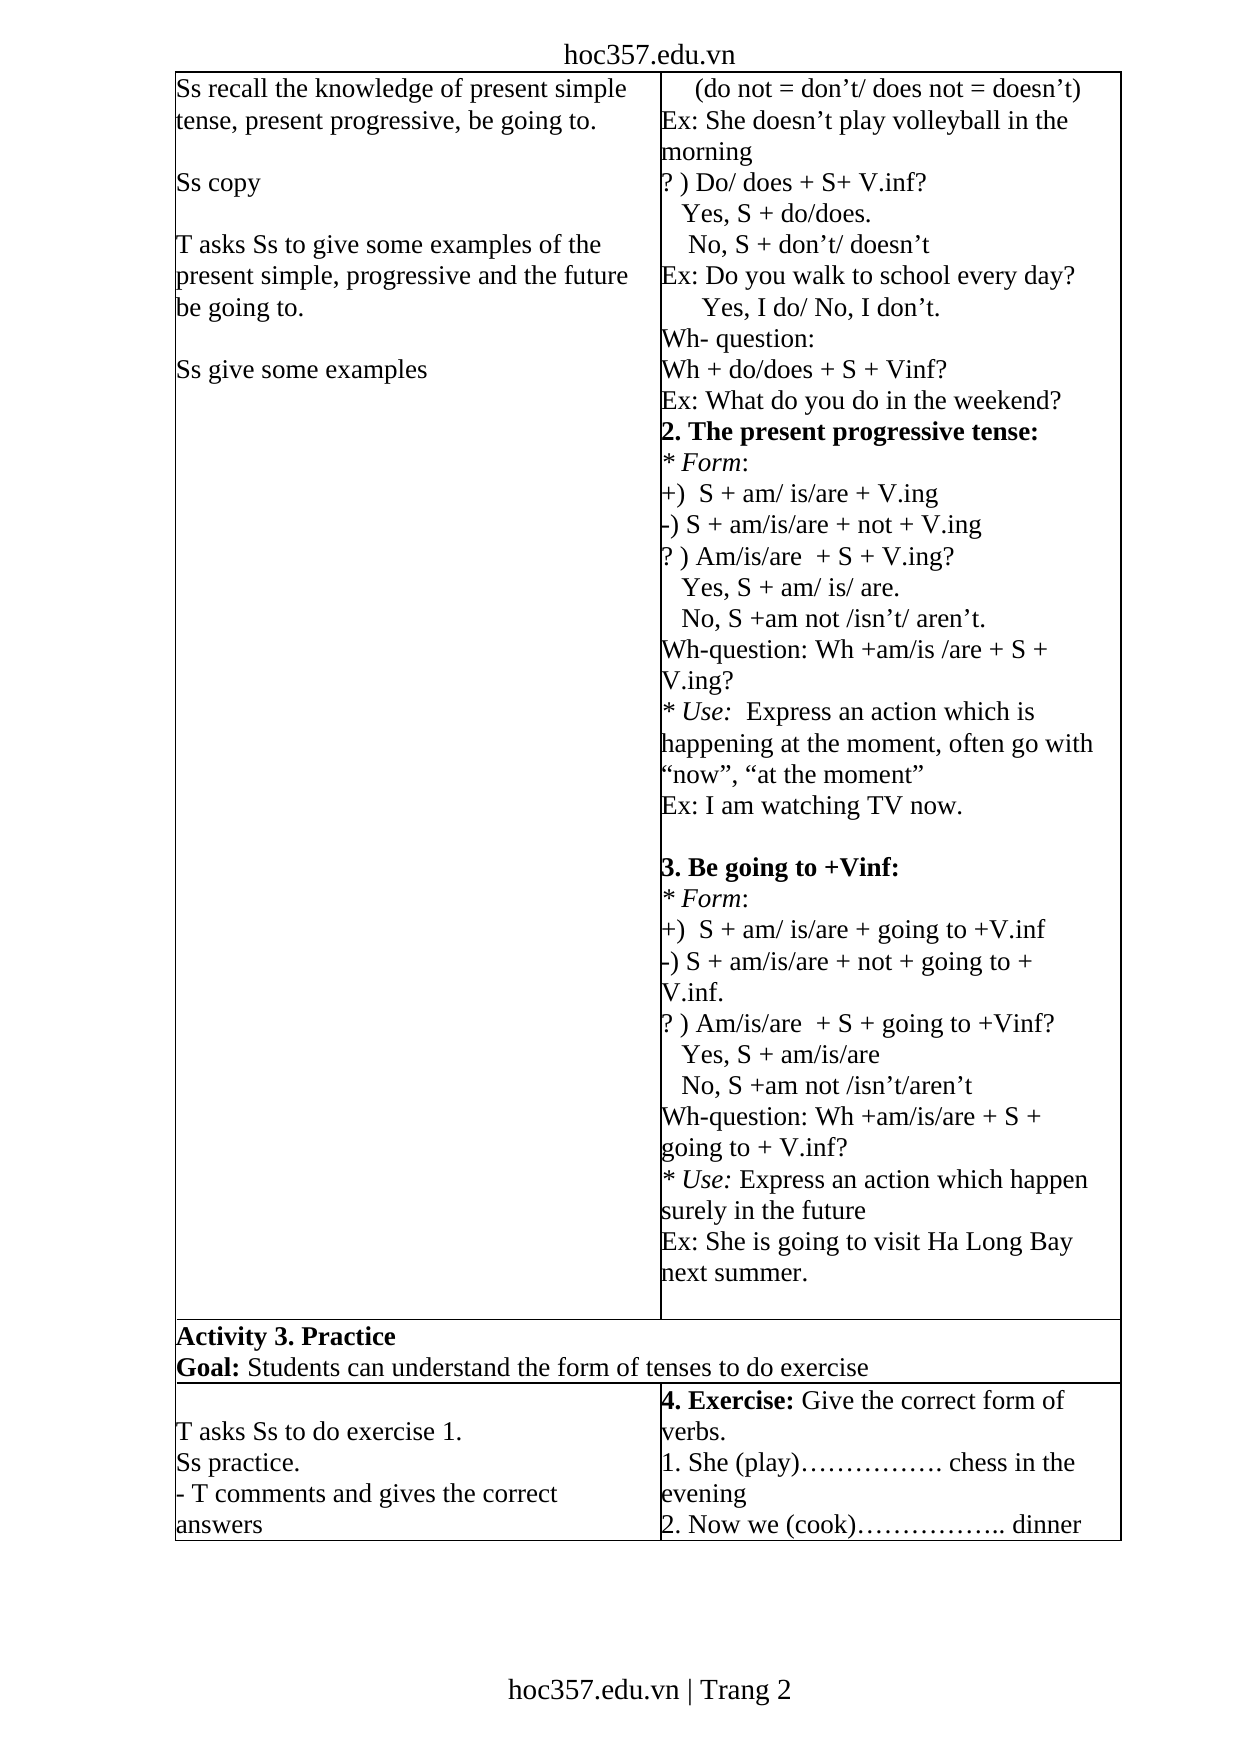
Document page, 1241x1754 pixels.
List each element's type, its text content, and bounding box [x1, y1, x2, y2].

table_cell Ss‌ ‌recall‌ ‌the‌ ‌knowledge‌ ‌of‌ ‌present‌ ‌simple‌ ‌ tense,‌ ‌present‌ ‌progressive,‌ ‌be‌ ‌going‌ ‌to.‌ ‌ ‌ Ss‌ ‌copy‌ ‌ ‌ T‌ ‌asks‌ ‌Ss‌ ‌to‌ ‌give‌ ‌some‌ ‌examples‌ ‌of‌ ‌the‌ ‌ present‌ ‌simple,‌ ‌progressive‌ ‌and‌ ‌the‌ ‌future‌ ‌ be‌ ‌going‌ ‌to.‌ ‌ ‌ Ss‌ ‌give‌ ‌some‌ ‌examples‌ ‌ ‌ ‌ ‌ ‌ ‌ ‌ ‌ ‌ ‌ ‌ ‌ ‌ ‌ ‌ ‌ ‌ [176, 73, 660, 1318]
table_cell ‌ T‌ ‌asks‌ ‌Ss‌ ‌to‌ ‌do‌ ‌exercise‌ ‌1.‌ ‌ ‌ Ss‌ ‌practice.‌ ‌ -‌ ‌T‌ ‌comments‌ ‌and‌ ‌gives‌ ‌the‌ ‌correct‌ ‌ answers‌ ‌ [176, 1383, 660, 1539]
table_cell Activity‌ ‌3.‌ ‌Practice‌ ‌ Goal:‌ ‌‌Students‌ ‌can‌ ‌understand‌ ‌the‌ ‌form‌ ‌of‌ ‌tenses‌ ‌to‌ ‌do‌‌ ‌‌exercise‌ ‌ [176, 1320, 1120, 1382]
table_cell 4.‌ ‌Exercise:‌ ‌‌Give‌ ‌the‌ ‌correct‌ ‌form‌ ‌of‌ ‌ verbs.‌ ‌ ‌ 1.‌ ‌She‌ ‌(play)…………….‌ ‌chess‌ ‌in‌ ‌the‌ ‌ evening‌ ‌ 2.‌ ‌Now‌ ‌we‌ ‌(cook)……………..‌ ‌dinner‌ ‌ [662, 1384, 1120, 1539]
table_cell ‌(do‌ ‌not‌ ‌=‌ ‌don’t/‌ ‌does‌ ‌not‌ ‌=‌ ‌doesn’t)‌ ‌ Ex:‌ ‌She‌ ‌doesn’t‌ ‌play‌ ‌volleyball‌ ‌in‌ ‌the‌ ‌ morning‌ ‌ ?‌ ‌)‌ ‌Do/‌ ‌does‌ ‌+‌ ‌S+‌ ‌V.inf?‌ ‌ ‌Yes,‌ ‌S‌ ‌+‌ ‌do/does.‌ ‌ ‌No,‌ ‌S‌ ‌+‌ ‌don’t/‌ ‌doesn’t‌ ‌ Ex:‌ ‌Do‌ ‌you‌ ‌walk‌ ‌to‌ ‌school‌ ‌every‌ ‌day?‌ ‌ ‌Yes,‌ ‌I‌ ‌do/‌ ‌No,‌ ‌I‌ ‌don’t.‌ ‌ Wh-‌ ‌question:‌ ‌ Wh‌ ‌+‌ ‌do/does‌ ‌+‌ ‌S‌ ‌+‌ ‌Vinf?‌ ‌ Ex:‌ ‌What‌ ‌do‌ ‌you‌ ‌do‌ ‌in‌ ‌the‌ ‌weekend?‌ ‌ 2.‌ ‌The‌ ‌present‌ ‌progressive‌ ‌tense:‌ ‌ *‌ ‌Form‌:‌ ‌ +)‌ ‌S‌ ‌+‌ ‌am/‌ ‌is/are‌ ‌+‌ ‌V.ing‌ ‌ -)‌ ‌S‌ ‌+‌ ‌am/is/are‌ ‌+‌ ‌not‌ ‌+‌ ‌V.ing‌ ‌ ?‌ ‌)‌ ‌Am/is/are‌ ‌+‌ ‌S‌ ‌+‌ ‌V.ing?‌ ‌ ‌ ‌Yes,‌ ‌S‌ ‌+‌ ‌am/‌ ‌is/‌ ‌are.‌ ‌ ‌No,‌ ‌S‌ ‌+am‌ ‌not‌ ‌/isn’t/‌ ‌aren’t.‌ ‌ ‌ Wh-question:‌ ‌Wh‌ ‌+am/is‌ ‌/are‌ ‌+‌ ‌S‌ ‌+‌ ‌ V.ing?‌ ‌ *‌ ‌Use:‌ ‌ ‌Express‌ ‌an‌ ‌action‌ ‌which‌ ‌is‌ ‌ happening‌ ‌at‌ ‌the‌ ‌moment,‌ ‌often‌ ‌go‌ ‌with‌ ‌ “now”,‌ ‌“at‌ ‌the‌ ‌moment”‌ ‌ Ex:‌ ‌I‌ ‌am‌ ‌watching‌ ‌TV‌ ‌now.‌ ‌ ‌ 3.‌ ‌Be‌ ‌going‌ ‌to‌ ‌+Vinf:‌ ‌ *‌ ‌Form‌:‌ ‌ +)‌ ‌S‌ ‌+‌ ‌am/‌ ‌is/are‌ ‌+‌ ‌going‌ ‌to‌ ‌+V.inf‌ ‌ -)‌ ‌S‌ ‌+‌ ‌am/is/are‌ ‌+‌ ‌not‌ ‌+‌ ‌going‌ ‌to‌ ‌+‌ ‌ V.inf.‌ ‌ ?‌ ‌)‌ ‌Am/is/are‌ ‌+‌ ‌S‌ ‌+‌ ‌going‌ ‌to‌ ‌+Vinf?‌ ‌ ‌ ‌Yes,‌ ‌S‌ ‌+‌ ‌am/is/are‌ ‌ ‌No,‌ ‌S‌ ‌+am‌ ‌not‌ ‌/isn’t/aren’t‌ ‌ ‌ Wh-question:‌ ‌Wh‌ ‌+am/is/are‌ ‌+‌ ‌S‌ ‌+‌ ‌ going‌ ‌to‌ ‌+‌ ‌V.inf?‌ ‌ *‌ ‌Use:‌ ‌‌Express‌ ‌an‌ ‌action‌ ‌which‌ ‌happen‌ ‌ surely‌ ‌in‌ ‌the‌ ‌future‌ ‌ Ex:‌ ‌She‌ ‌is‌ ‌going‌ ‌to‌ ‌visit‌ ‌Ha‌ ‌Long‌ ‌Bay‌ ‌ next‌ ‌summer.‌ ‌ ‌ [662, 73, 1120, 1318]
